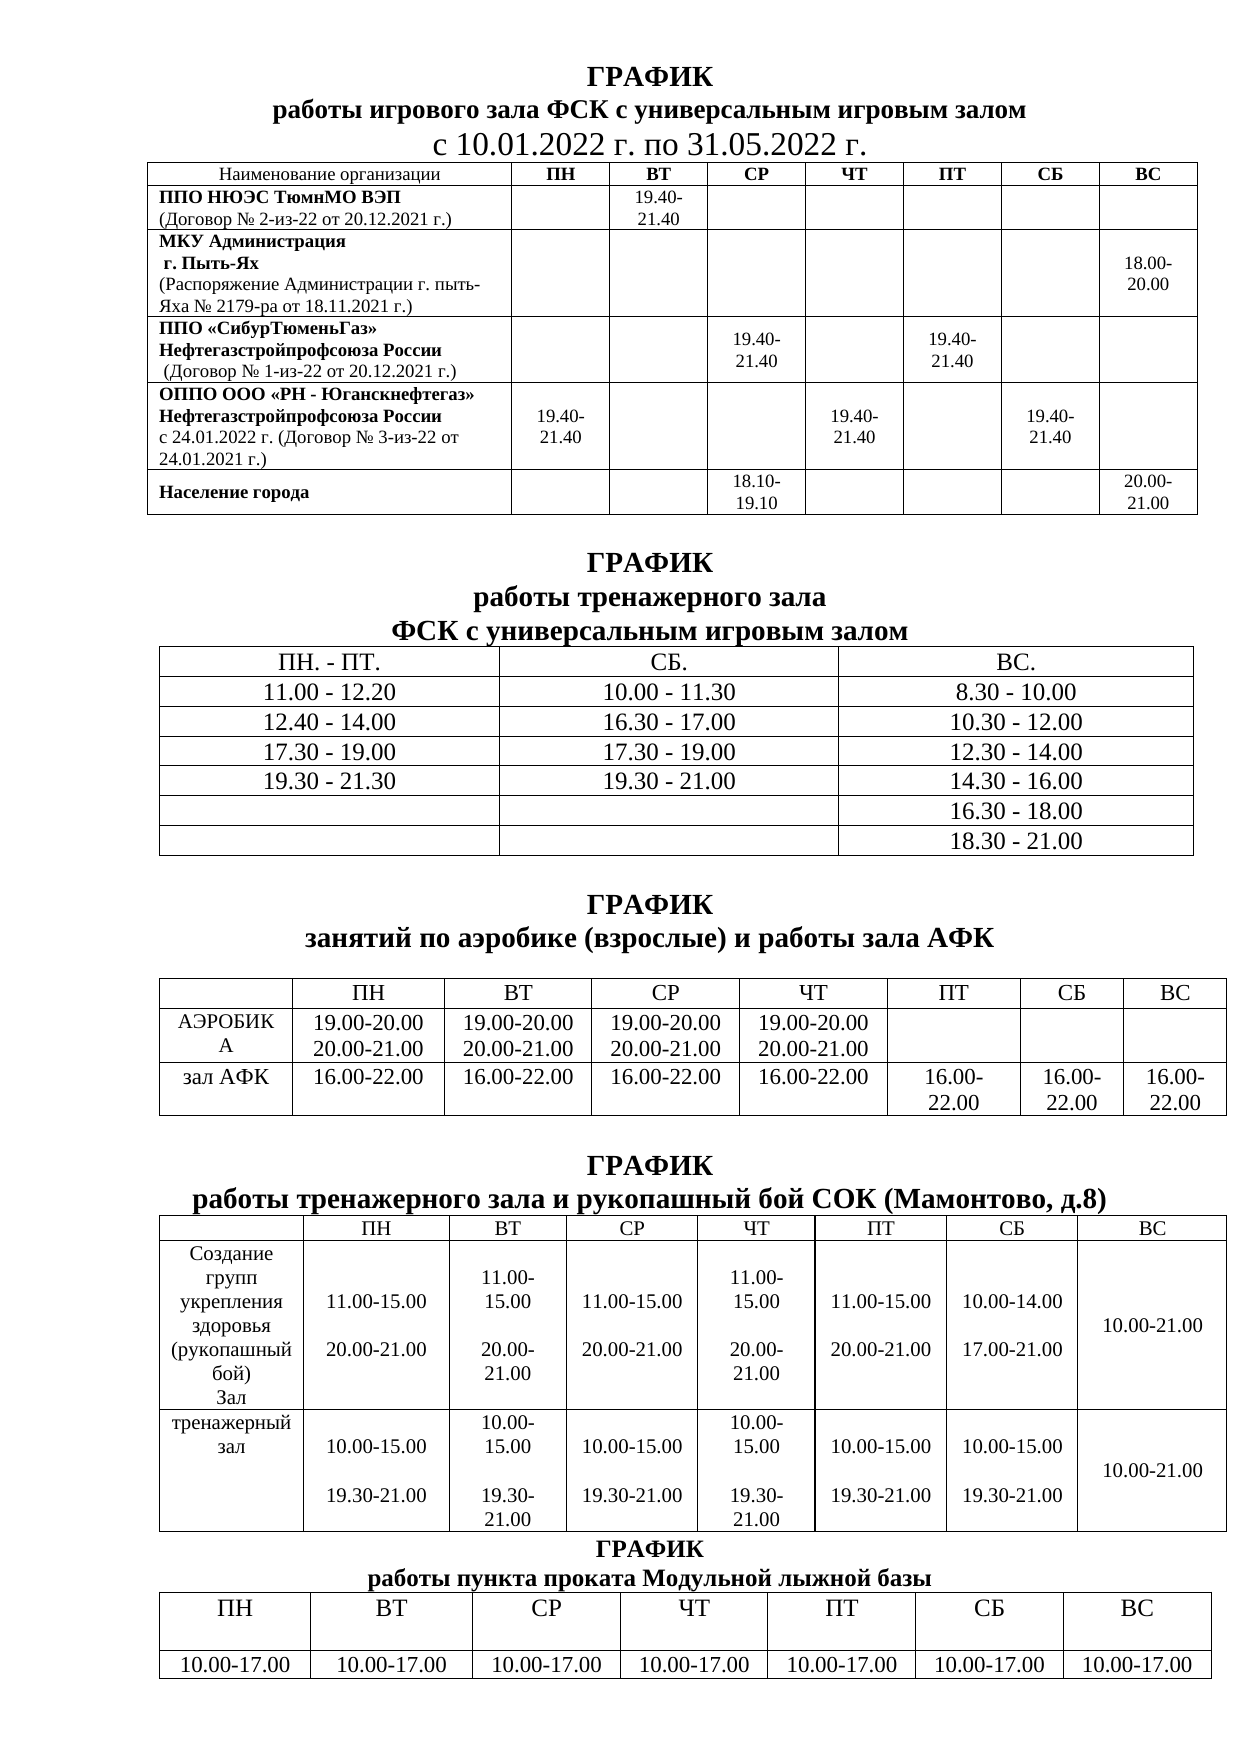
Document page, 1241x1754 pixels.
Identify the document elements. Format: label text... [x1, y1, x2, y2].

table_header СР [473, 1593, 620, 1650]
table_cell 10.00-21.00 [1078, 1410, 1226, 1531]
table_cell 10.00-17.00 [916, 1651, 1063, 1677]
table_cell 16.00-22.00 [1021, 1063, 1123, 1115]
table_cell АЭРОБИКА [160, 1009, 292, 1062]
table_cell 19.40-21.40 [904, 317, 1001, 382]
table_cell 10.00-17.00 [621, 1651, 767, 1677]
text с 10.01.2022 г. по 31.05.2022 г. [148, 124, 1152, 162]
table_header СР [708, 163, 805, 185]
table_cell [708, 186, 805, 229]
table_header ПТ [888, 979, 1020, 1008]
table_header ПТ [816, 1216, 946, 1240]
text работы тренажерного зала [148, 579, 1152, 613]
table_cell 12.40 - 14.00 [160, 707, 499, 736]
table_header СБ [1021, 979, 1123, 1008]
table_cell 10.00-15.00 19.30-21.00 [450, 1410, 566, 1531]
table_cell 19.00-20.00 20.00-21.00 [740, 1009, 887, 1062]
table_header СБ. [500, 647, 838, 676]
table_header ВС [1100, 163, 1197, 185]
table_cell тренажерный зал [160, 1410, 303, 1531]
text работы игрового зала ФСК с универсальным игровым залом [148, 93, 1152, 124]
table_header ВТ [445, 979, 591, 1008]
table_cell 16.00-22.00 [740, 1063, 887, 1115]
table_cell 10.30 - 12.00 [839, 707, 1193, 736]
table_cell 19.40-21.40 [1002, 383, 1099, 469]
text График [148, 1148, 1152, 1181]
table_cell [1100, 317, 1197, 382]
table_cell ППО НЮЭС ТюмнМО ВЭП (Договор № 2-из-22 от 20.12.2021 г.) [148, 186, 511, 229]
text занятий по аэробике (взрослые) и работы зала АФК [148, 921, 1152, 954]
table_header ПТ [904, 163, 1001, 185]
table_cell 11.00-15.00 20.00-21.00 [816, 1241, 946, 1409]
table_cell [806, 317, 903, 382]
table_cell 10.00-17.00 [768, 1651, 915, 1677]
table_cell 19.30 - 21.00 [500, 766, 838, 795]
table_header ПТ [768, 1593, 915, 1650]
table_cell 19.40-21.40 [610, 186, 707, 229]
table_cell [1002, 317, 1099, 382]
table_header СБ [1002, 163, 1099, 185]
table_cell 12.30 - 14.00 [839, 737, 1193, 765]
text работы тренажерного зала и рукопашный бой СОК (Мамонтово, д.8) [148, 1181, 1152, 1215]
table_cell 19.00-20.00 20.00-21.00 [592, 1009, 739, 1062]
table_cell 18.10-19.10 [708, 470, 805, 513]
table_cell 11.00-15.00 20.00-21.00 [567, 1241, 697, 1409]
table_header ПН [512, 163, 609, 185]
table_cell [888, 1009, 1020, 1062]
table_cell 19.00-20.00 20.00-21.00 [293, 1009, 444, 1062]
table_cell [500, 826, 838, 855]
table_header ВС. [839, 647, 1193, 676]
table_header СР [592, 979, 739, 1008]
table_cell [806, 470, 903, 513]
text График [148, 59, 1152, 93]
table_header ВТ [311, 1593, 472, 1650]
table_header ЧТ [806, 163, 903, 185]
table_cell 19.40-21.40 [708, 317, 805, 382]
table_cell 10.00-17.00 [160, 1651, 310, 1677]
table_cell 10.00-14.00 17.00-21.00 [947, 1241, 1077, 1409]
table_header ЧТ [621, 1593, 767, 1650]
table_header ВС [1078, 1216, 1226, 1240]
table_cell 10.00-15.00 19.30-21.00 [698, 1410, 814, 1531]
table_cell [806, 230, 903, 316]
table_header ЧТ [740, 979, 887, 1008]
table_cell [1100, 186, 1197, 229]
table_cell зал АФК [160, 1063, 292, 1115]
table_cell [160, 826, 499, 855]
table_cell [1002, 186, 1099, 229]
table_cell 16.30 - 18.00 [839, 796, 1193, 825]
table_cell 10.00-15.00 19.30-21.00 [567, 1410, 697, 1531]
table_cell 14.30 - 16.00 [839, 766, 1193, 795]
table_cell [708, 230, 805, 316]
table_cell 11.00-15.00 20.00-21.00 [304, 1241, 449, 1409]
table_cell [904, 230, 1001, 316]
table_cell [512, 230, 609, 316]
table_cell 17.30 - 19.00 [500, 737, 838, 765]
table_header СР [567, 1216, 697, 1240]
table_cell [1100, 383, 1197, 469]
table_cell 16.00-22.00 [592, 1063, 739, 1115]
table_header Наименование организации [148, 163, 511, 185]
table_cell [904, 470, 1001, 513]
table_cell 10.00-15.00 19.30-21.00 [947, 1410, 1077, 1531]
text ФСК с универсальным игровым залом [148, 613, 1152, 646]
table_cell Создание групп укрепления здоровья (рукопашный бой) Зал [160, 1241, 303, 1409]
table_cell [610, 383, 707, 469]
table_cell 11.00-15.00 20.00-21.00 [698, 1241, 814, 1409]
table_header ВС [1124, 979, 1226, 1008]
table_cell [1124, 1009, 1226, 1062]
table_cell 10.00-17.00 [1064, 1651, 1211, 1677]
table_cell 16.00-22.00 [888, 1063, 1020, 1115]
table_cell [512, 470, 609, 513]
table_cell [610, 470, 707, 513]
table_cell [1002, 230, 1099, 316]
table_header [160, 1216, 303, 1240]
table_cell [512, 317, 609, 382]
table_cell 10.00-17.00 [311, 1651, 472, 1677]
table_cell [500, 796, 838, 825]
table_cell 19.30 - 21.30 [160, 766, 499, 795]
table_header ПН [304, 1216, 449, 1240]
table_cell 10.00-17.00 [473, 1651, 620, 1677]
text График [148, 1534, 1152, 1563]
table_header СБ [947, 1216, 1077, 1240]
table_cell [904, 186, 1001, 229]
table_header ВТ [450, 1216, 566, 1240]
table_cell 18.30 - 21.00 [839, 826, 1193, 855]
table_cell ОППО ООО «РН - Юганскнефтегаз» Нефтегазстройпрофсоюза России с 24.01.2022 г. (Договор № 3-из-22 от 24.01.2021 г.) [148, 383, 511, 469]
table_header СБ [916, 1593, 1063, 1650]
table_cell МКУ Администрация г. Пыть-Ях (Распоряжение Администрации г. пыть-Яха № 2179-ра от 18.11.2021 г.) [148, 230, 511, 316]
text работы пункта проката Модульной лыжной базы [148, 1563, 1152, 1592]
table_cell 10.00-21.00 [1078, 1241, 1226, 1409]
table_cell 16.00-22.00 [445, 1063, 591, 1115]
table_cell Население города [148, 470, 511, 513]
text ГРАФИК [148, 546, 1152, 579]
table_cell 19.40-21.40 [512, 383, 609, 469]
table_cell 10.00-15.00 19.30-21.00 [304, 1410, 449, 1531]
table_cell [1021, 1009, 1123, 1062]
table_cell [610, 230, 707, 316]
table_cell 10.00-15.00 19.30-21.00 [816, 1410, 946, 1531]
table_cell [512, 186, 609, 229]
table_header ВТ [610, 163, 707, 185]
table_header [160, 979, 292, 1008]
table_cell 16.00-22.00 [293, 1063, 444, 1115]
table_cell 17.30 - 19.00 [160, 737, 499, 765]
table_cell [1002, 470, 1099, 513]
table_cell [610, 317, 707, 382]
table_header ПН. - ПТ. [160, 647, 499, 676]
table_cell [904, 383, 1001, 469]
table_cell 19.00-20.00 20.00-21.00 [445, 1009, 591, 1062]
table_cell 11.00 - 12.20 [160, 677, 499, 706]
table_cell 16.30 - 17.00 [500, 707, 838, 736]
table_cell 20.00-21.00 [1100, 470, 1197, 513]
table_cell [160, 796, 499, 825]
table_header ПН [160, 1593, 310, 1650]
table_cell 10.00 - 11.30 [500, 677, 838, 706]
table_cell 8.30 - 10.00 [839, 677, 1193, 706]
table_cell 11.00-15.00 20.00-21.00 [450, 1241, 566, 1409]
text График [148, 887, 1152, 921]
table_cell [708, 383, 805, 469]
table_header ПН [293, 979, 444, 1008]
table_header ЧТ [698, 1216, 814, 1240]
table_cell 18.00-20.00 [1100, 230, 1197, 316]
table_header ВС [1064, 1593, 1211, 1650]
table_cell ППО «СибурТюменьГаз» Нефтегазстройпрофсоюза России (Договор № 1-из-22 от 20.12.2021 г.) [148, 317, 511, 382]
table_cell 19.40-21.40 [806, 383, 903, 469]
table_cell 16.00-22.00 [1124, 1063, 1226, 1115]
table_cell [806, 186, 903, 229]
